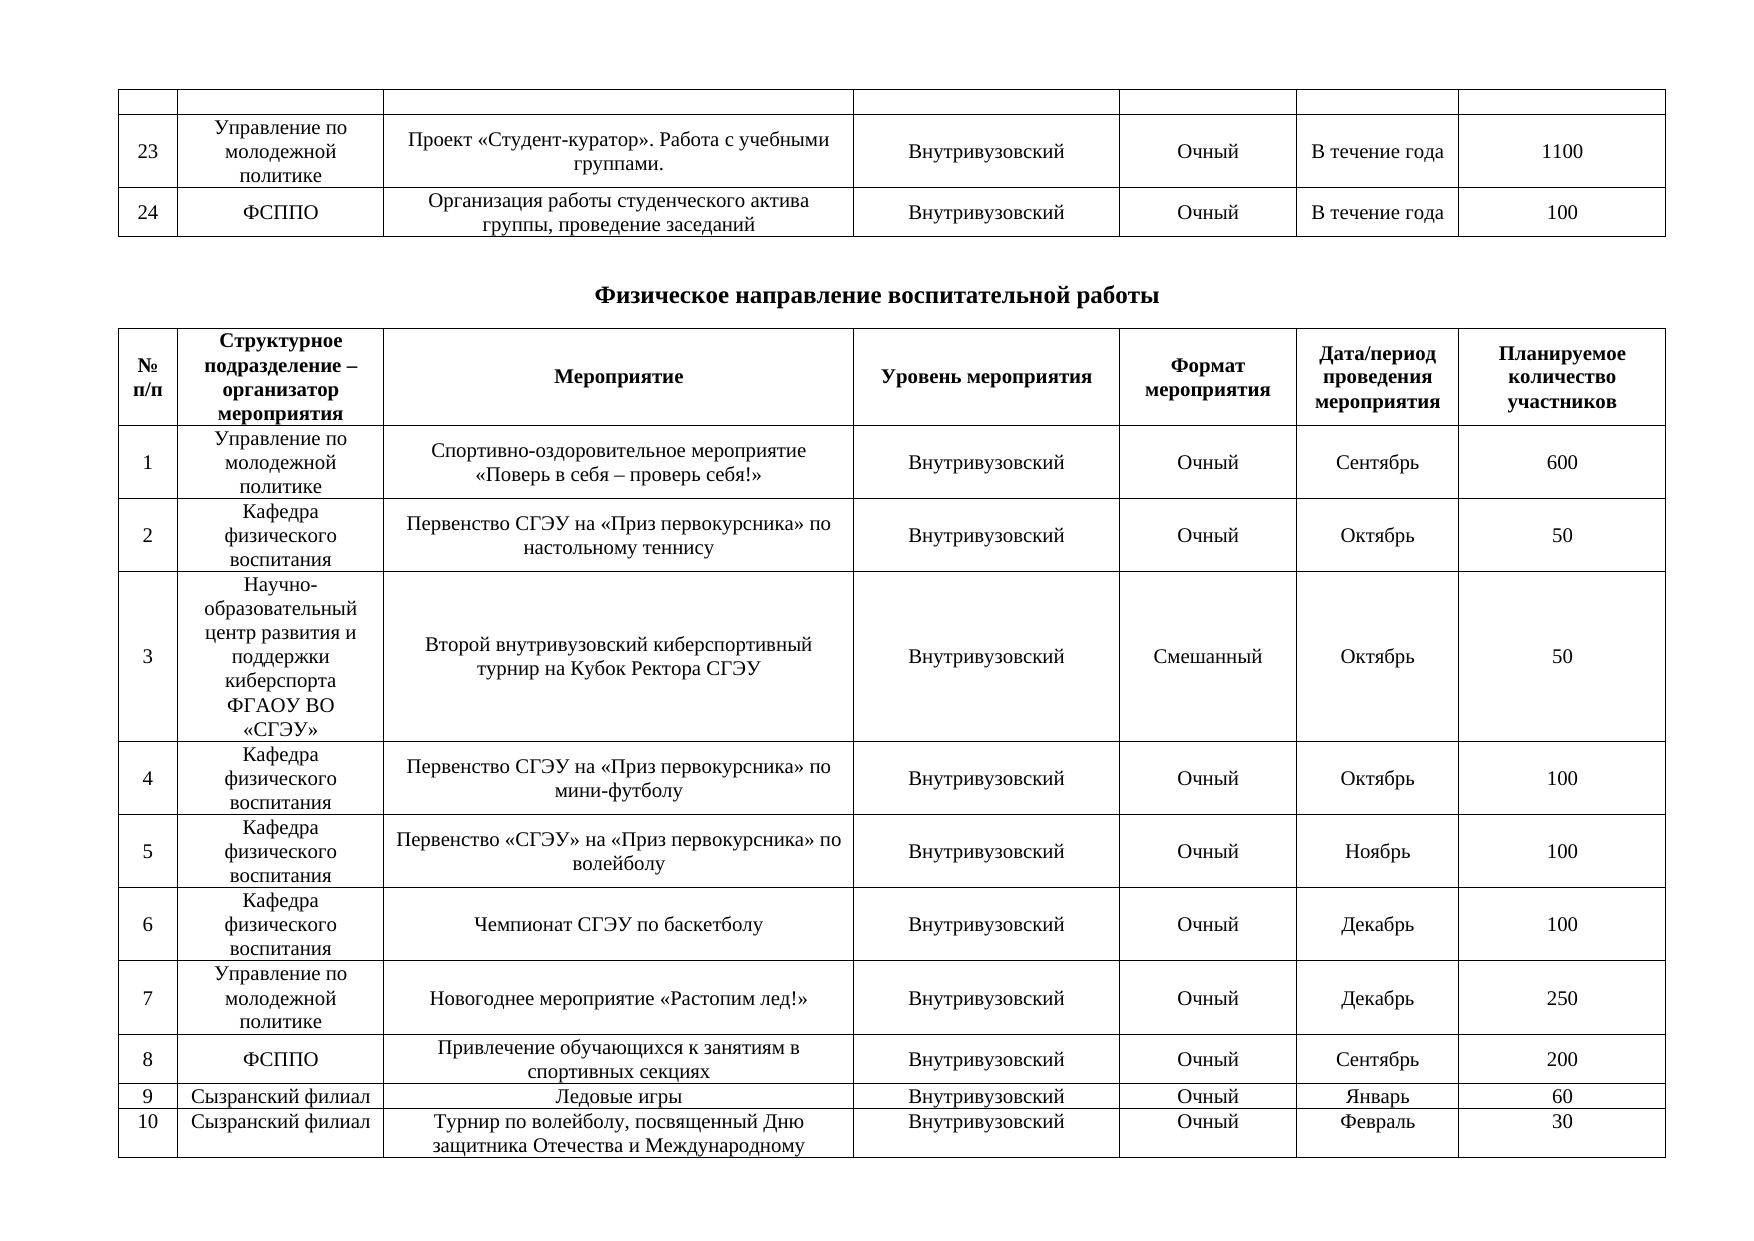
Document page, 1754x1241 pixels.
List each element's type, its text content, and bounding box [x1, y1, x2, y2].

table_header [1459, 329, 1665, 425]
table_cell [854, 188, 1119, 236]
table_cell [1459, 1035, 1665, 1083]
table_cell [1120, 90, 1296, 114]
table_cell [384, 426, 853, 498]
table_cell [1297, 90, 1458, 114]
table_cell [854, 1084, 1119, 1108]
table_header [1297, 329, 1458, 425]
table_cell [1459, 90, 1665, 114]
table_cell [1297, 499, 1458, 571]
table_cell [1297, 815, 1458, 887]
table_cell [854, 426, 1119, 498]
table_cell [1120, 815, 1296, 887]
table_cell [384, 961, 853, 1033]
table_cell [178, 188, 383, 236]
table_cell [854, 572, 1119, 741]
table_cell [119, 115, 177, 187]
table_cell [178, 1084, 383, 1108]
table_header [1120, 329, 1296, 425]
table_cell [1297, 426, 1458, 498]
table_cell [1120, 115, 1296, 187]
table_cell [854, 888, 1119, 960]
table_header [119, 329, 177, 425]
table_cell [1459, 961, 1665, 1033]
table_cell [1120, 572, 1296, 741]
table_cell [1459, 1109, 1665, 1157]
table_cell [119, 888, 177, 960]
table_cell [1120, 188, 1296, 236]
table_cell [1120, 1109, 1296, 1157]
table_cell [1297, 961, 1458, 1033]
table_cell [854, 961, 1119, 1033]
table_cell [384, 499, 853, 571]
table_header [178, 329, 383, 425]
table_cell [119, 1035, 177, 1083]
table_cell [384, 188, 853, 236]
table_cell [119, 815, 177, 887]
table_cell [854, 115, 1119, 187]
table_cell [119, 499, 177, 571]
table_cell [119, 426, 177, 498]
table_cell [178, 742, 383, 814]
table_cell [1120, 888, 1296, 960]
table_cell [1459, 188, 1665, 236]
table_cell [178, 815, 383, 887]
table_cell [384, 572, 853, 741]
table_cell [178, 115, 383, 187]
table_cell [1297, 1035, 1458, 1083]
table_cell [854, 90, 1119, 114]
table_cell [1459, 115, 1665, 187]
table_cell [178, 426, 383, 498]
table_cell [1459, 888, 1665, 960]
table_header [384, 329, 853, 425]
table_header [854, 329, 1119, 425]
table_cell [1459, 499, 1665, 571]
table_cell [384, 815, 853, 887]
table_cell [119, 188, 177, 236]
text Физическое направление воспитательной работы [118, 280, 1636, 308]
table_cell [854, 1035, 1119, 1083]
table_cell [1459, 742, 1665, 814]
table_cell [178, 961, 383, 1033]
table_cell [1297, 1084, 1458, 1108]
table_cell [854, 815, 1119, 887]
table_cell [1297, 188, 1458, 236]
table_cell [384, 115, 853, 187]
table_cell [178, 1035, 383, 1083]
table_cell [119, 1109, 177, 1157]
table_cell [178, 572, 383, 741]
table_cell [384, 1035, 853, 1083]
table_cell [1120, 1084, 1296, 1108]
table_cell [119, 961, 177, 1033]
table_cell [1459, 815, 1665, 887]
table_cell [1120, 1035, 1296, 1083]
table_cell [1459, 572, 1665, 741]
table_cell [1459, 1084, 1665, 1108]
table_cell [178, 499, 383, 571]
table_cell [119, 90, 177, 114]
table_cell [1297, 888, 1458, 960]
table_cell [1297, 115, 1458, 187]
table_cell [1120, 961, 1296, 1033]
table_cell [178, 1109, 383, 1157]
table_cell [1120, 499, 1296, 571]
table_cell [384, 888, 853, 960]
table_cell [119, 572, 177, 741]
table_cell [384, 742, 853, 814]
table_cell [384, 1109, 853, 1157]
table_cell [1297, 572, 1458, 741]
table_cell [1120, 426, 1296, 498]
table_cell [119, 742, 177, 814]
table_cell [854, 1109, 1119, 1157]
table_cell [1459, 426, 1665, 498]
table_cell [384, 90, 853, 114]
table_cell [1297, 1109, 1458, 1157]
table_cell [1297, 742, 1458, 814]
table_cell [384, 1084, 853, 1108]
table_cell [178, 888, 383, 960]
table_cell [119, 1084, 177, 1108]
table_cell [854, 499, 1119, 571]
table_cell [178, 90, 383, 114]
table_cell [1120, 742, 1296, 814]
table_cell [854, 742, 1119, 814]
